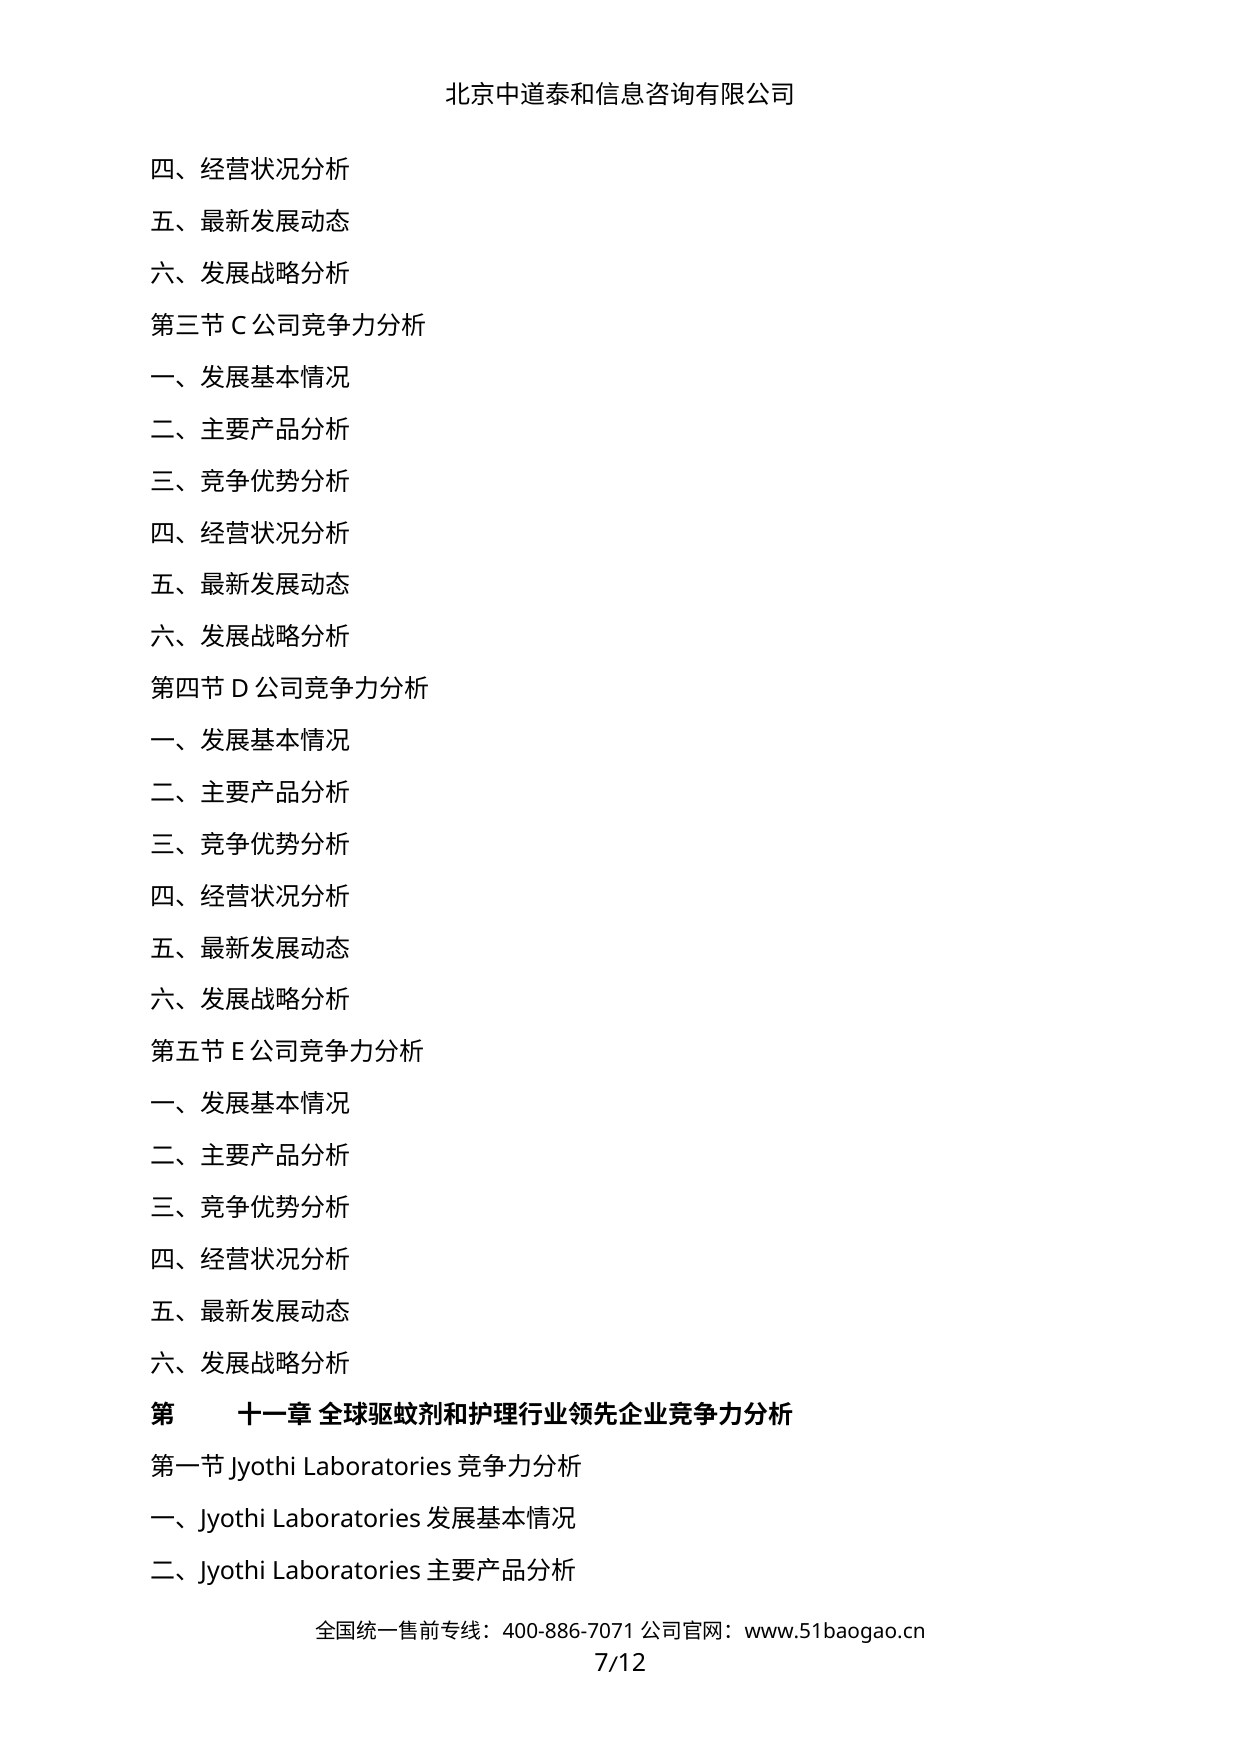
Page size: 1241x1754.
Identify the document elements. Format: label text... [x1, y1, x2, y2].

text 一、发展基本情况 [150, 1084, 1090, 1120]
text 第一节 Jyothi Laboratories竞争力分析 [150, 1447, 1090, 1483]
text 第四节 D公司竞争力分析 [150, 669, 1090, 705]
text 第 十一章 全球驱蚊剂和护理行业领先企业竞争力分析 [150, 1395, 1090, 1431]
text 四、经营状况分析 [150, 513, 1090, 549]
text 三、竞争优势分析 [150, 824, 1090, 861]
text 六、发展战略分析 [150, 980, 1090, 1016]
text 四、经营状况分析 [150, 876, 1090, 912]
text 二、主要产品分析 [150, 409, 1090, 446]
text 第五节 E公司竞争力分析 [150, 1032, 1090, 1068]
text 第三节 C公司竞争力分析 [150, 306, 1090, 342]
text 五、最新发展动态 [150, 1291, 1090, 1327]
text 五、最新发展动态 [150, 565, 1090, 601]
text 四、经营状况分析 [150, 150, 1090, 186]
text 三、竞争优势分析 [150, 461, 1090, 497]
text 二、主要产品分析 [150, 1136, 1090, 1172]
text 五、最新发展动态 [150, 928, 1090, 964]
text 六、发展战略分析 [150, 1343, 1090, 1379]
text 五、最新发展动态 [150, 202, 1090, 238]
text 三、竞争优势分析 [150, 1187, 1090, 1224]
text 一、Jyothi Laboratories发展基本情况 [150, 1499, 1090, 1535]
text 六、发展战略分析 [150, 254, 1090, 290]
text 一、发展基本情况 [150, 721, 1090, 757]
text 二、Jyothi Laboratories主要产品分析 [150, 1551, 1090, 1587]
text 一、发展基本情况 [150, 357, 1090, 394]
text 四、经营状况分析 [150, 1239, 1090, 1276]
text 二、主要产品分析 [150, 772, 1090, 809]
text 六、发展战略分析 [150, 617, 1090, 653]
